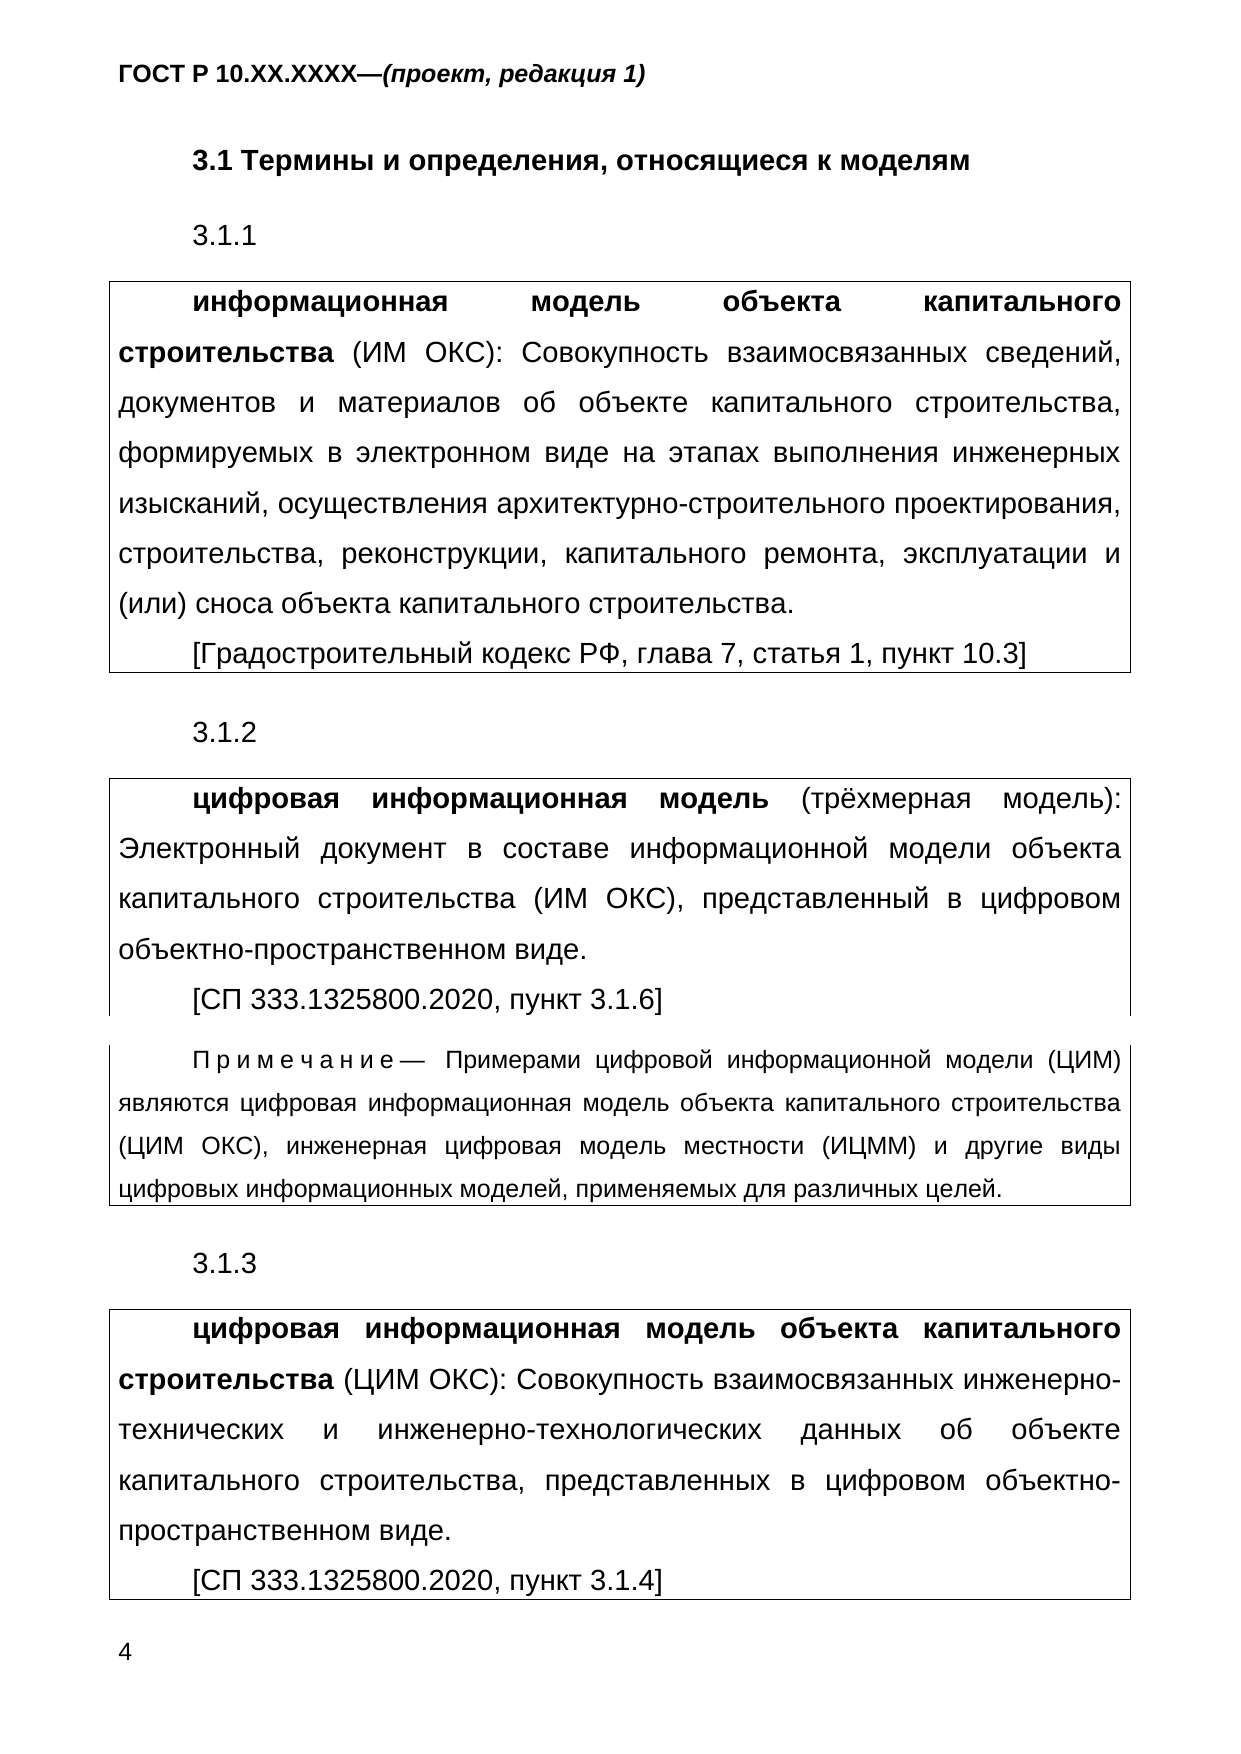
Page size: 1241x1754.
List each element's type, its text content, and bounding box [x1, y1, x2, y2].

text [СП 333.1325800.2020, пункт 3.1.6] [110, 979, 1130, 1016]
text [Градостроительный кодекс РФ, глава 7, статья 1, пункт 10.3] [110, 633, 1130, 672]
text Примечание— Примерами цифровой информационной модели (ЦИМ) являются цифровая информационная модель объекта капитального строительства (ЦИМ ОКС), инженерная цифровая модель местности (ИЦММ) и другие виды цифровых информационных моделей, применяемых для различных целей. [110, 1045, 1130, 1205]
text [СП 333.1325800.2020, пункт 3.1.4] [110, 1560, 1130, 1599]
text информационная модель объекта капитального строительства (ИМ ОКС): Совокупность взаимосвязанных сведений, документов и материалов об объекте капитального строительства, формируемых в электронном виде на этапах выполнения инженерных изысканий, осуществления архитектурно-строительного проектирования, строительства, реконструкции, капитального ремонта, эксплуатации и (или) сноса объекта капитального строительства. [110, 282, 1130, 620]
subtitle Термины и определения, относящиеся к моделям [118, 143, 1122, 177]
text цифровая информационная модель (трёхмерная модель): Электронный документ в составе информационной модели объекта капитального строительства (ИМ ОКС), представленный в цифровом объектно-пространственном виде. [110, 779, 1130, 965]
text цифровая информационная модель объекта капитального строительства (ЦИМ ОКС): Совокупность взаимосвязанных инженерно-технических и инженерно-технологических данных об объекте капитального строительства, представленных в цифровом объектно-пространственном виде. [110, 1310, 1130, 1546]
